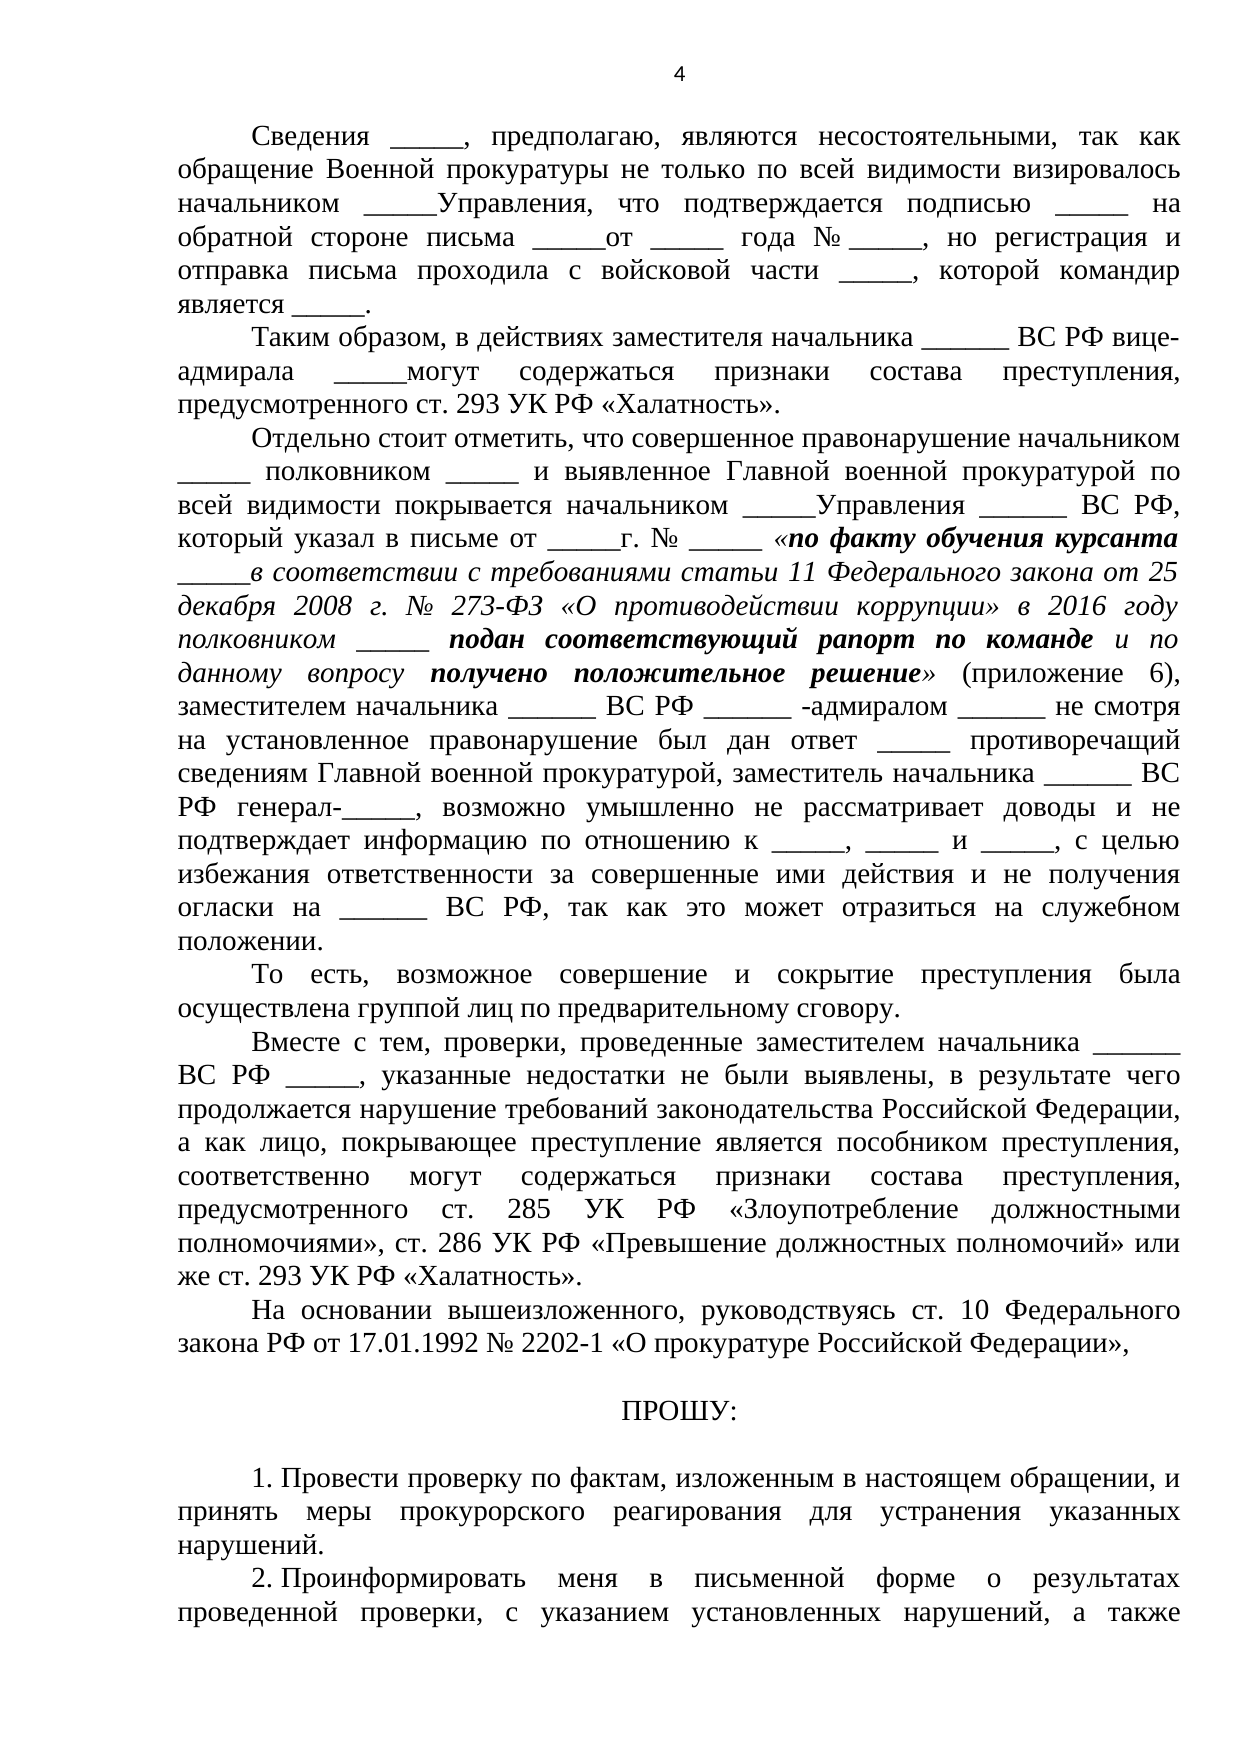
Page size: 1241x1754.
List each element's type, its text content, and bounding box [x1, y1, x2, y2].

text Сведения _____, предполагаю, являются несостоятельными, так как обращение Военной прокуратуры не только по всей видимости визировалось начальником _____Управления, что подтверждается подписью _____ на обратной стороне письма _____от _____ года № _____, но регистрация и отправка письма проходила с войсковой части _____, которой командир является _____. [177, 118, 1181, 319]
text ПРОШУ: [177, 1393, 1181, 1426]
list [177, 1560, 1181, 1627]
list Вместе с тем, проверки, проведенные заместителем начальника ______ ВС РФ _____, указанные недостатки не были выявлены, в результате чего продолжается нарушение требований законодательства Российской Федерации, а как лицо, покрывающее преступление является пособником преступления, соответственно могут содержаться признаки состава преступления, предусмотренного ст. 285 УК РФ «Злоупотребление должностными полномочиями», ст. 286 УК РФ «Превышение должностных полномочий» или же ст. 293 УК РФ «Халатность». [177, 1024, 1181, 1292]
list Провести проверку по фактам, изложенным в настоящем обращении, и принять меры прокурорского реагирования для устранения указанных нарушений. [177, 1460, 1181, 1560]
list Таким образом, в действиях заместителя начальника ______ ВС РФ вице-адмирала _____могут содержаться признаки состава преступления, предусмотренного ст. 293 УК РФ «Халатность». [177, 319, 1181, 420]
text Отдельно стоит отметить, что совершенное правонарушение начальником _____ полковником _____ и выявленное Главной военной прокуратурой по всей видимости покрывается начальником _____Управления ______ ВС РФ, который указал в письме от _____г. № _____ «по факту обучения курсанта _____в соответствии с требованиями статьи 11 Федерального закона от 25 декабря 2008 г. № 273-ФЗ «О противодействии коррупции» в 2016 году полковником _____ подан соответствующий рапорт по команде и по данному вопросу получено положительное решение» (приложение 6), заместителем начальника ______ ВС РФ ______ -адмиралом ______ не смотря на установленное правонарушение был дан ответ _____ противоречащий сведениям Главной военной прокуратурой, заместитель начальника ______ ВС РФ генерал-_____, возможно умышленно не рассматривает доводы и не подтверждает информацию по отношению к _____, _____ и _____, с целью избежания ответственности за совершенные ими действия и не получения огласки на ______ ВС РФ, так как это может отразиться на служебном положении. [177, 420, 1181, 957]
text На основании вышеизложенного, руководствуясь ст. 10 Федерального закона РФ от 17.01.1992 № 2202-1 «О прокуратуре Российской Федерации», [177, 1292, 1181, 1359]
text То есть, возможное совершение и сокрытие преступления была осуществлена группой лиц по предварительному сговору. [177, 957, 1181, 1024]
